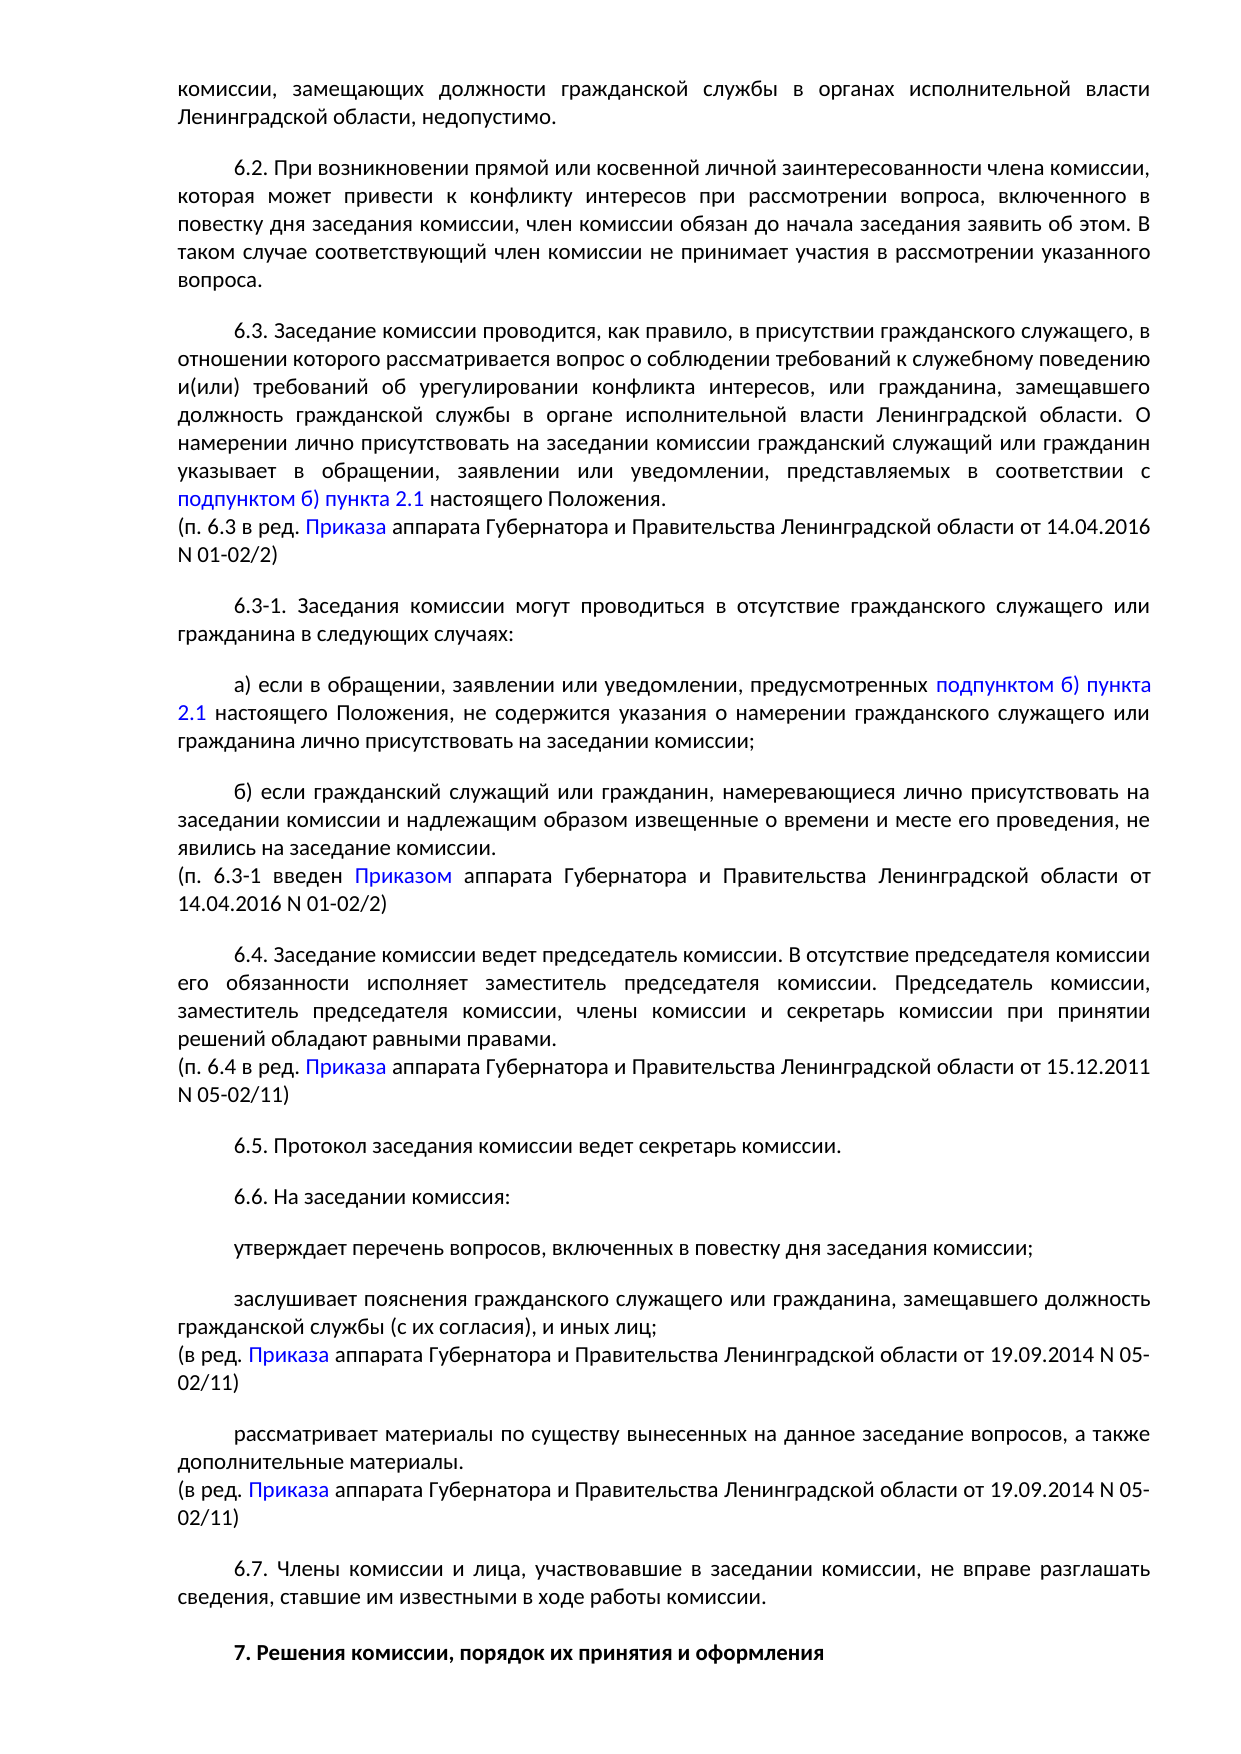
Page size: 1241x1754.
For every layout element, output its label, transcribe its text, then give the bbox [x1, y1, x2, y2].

text заслушивает пояснения гражданского служащего или гражданина, замещавшего должность гражданской службы (с их согласия), и иных лиц; [177, 1284, 1152, 1340]
text 6.3. Заседание комиссии проводится, как правило, в присутствии гражданского служащего, в отношении которого рассматривается вопрос о соблюдении требований к служебному поведению и(или) требований об урегулировании конфликта интересов, или гражданина, замещавшего должность гражданской службы в органе исполнительной власти Ленинградской области. О намерении лично присутствовать на заседании комиссии гражданский служащий или гражданин указывает в обращении, заявлении или уведомлении, представляемых в соответствии с подпунктом б) пункта 2.1 настоящего Положения. [177, 316, 1152, 512]
text 6.6. На заседании комиссия: [177, 1182, 1152, 1210]
text 6.3-1. Заседания комиссии могут проводиться в отсутствие гражданского служащего или гражданина в следующих случаях: [177, 591, 1152, 647]
text утверждает перечень вопросов, включенных в повестку дня заседания комиссии; [177, 1233, 1152, 1261]
title 7. Решения комиссии, порядок их принятия и оформления [177, 1638, 1152, 1666]
text (п. 6.3-1 введен Приказом аппарата Губернатора и Правительства Ленинградской области от 14.04.2016 N 01-02/2) [177, 861, 1152, 917]
text (п. 6.3 в ред. Приказа аппарата Губернатора и Правительства Ленинградской области от 14.04.2016 N 01-02/2) [177, 512, 1152, 568]
text а) если в обращении, заявлении или уведомлении, предусмотренных подпунктом б) пункта 2.1 настоящего Положения, не содержится указания о намерении гражданского служащего или гражданина лично присутствовать на заседании комиссии; [177, 670, 1152, 754]
text 6.7. Члены комиссии и лица, участвовавшие в заседании комиссии, не вправе разглашать сведения, ставшие им известными в ходе работы комиссии. [177, 1554, 1152, 1610]
text 6.2. При возникновении прямой или косвенной личной заинтересованности члена комиссии, которая может привести к конфликту интересов при рассмотрении вопроса, включенного в повестку дня заседания комиссии, член комиссии обязан до начала заседания заявить об этом. В таком случае соответствующий член комиссии не принимает участия в рассмотрении указанного вопроса. [177, 153, 1152, 293]
text рассматривает материалы по существу вынесенных на данное заседание вопросов, а также дополнительные материалы. [177, 1419, 1152, 1475]
text (п. 6.4 в ред. Приказа аппарата Губернатора и Правительства Ленинградской области от 15.12.2011 N 05-02/11) [177, 1052, 1152, 1108]
text 6.5. Протокол заседания комиссии ведет секретарь комиссии. [177, 1131, 1152, 1159]
text б) если гражданский служащий или гражданин, намеревающиеся лично присутствовать на заседании комиссии и надлежащим образом извещенные о времени и месте его проведения, не явились на заседание комиссии. [177, 777, 1152, 861]
text 6.4. Заседание комиссии ведет председатель комиссии. В отсутствие председателя комиссии его обязанности исполняет заместитель председателя комиссии. Председатель комиссии, заместитель председателя комиссии, члены комиссии и секретарь комиссии при принятии решений обладают равными правами. [177, 940, 1152, 1052]
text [177, 74, 1152, 130]
text (в ред. Приказа аппарата Губернатора и Правительства Ленинградской области от 19.09.2014 N 05-02/11) [177, 1340, 1152, 1396]
text (в ред. Приказа аппарата Губернатора и Правительства Ленинградской области от 19.09.2014 N 05-02/11) [177, 1475, 1152, 1531]
